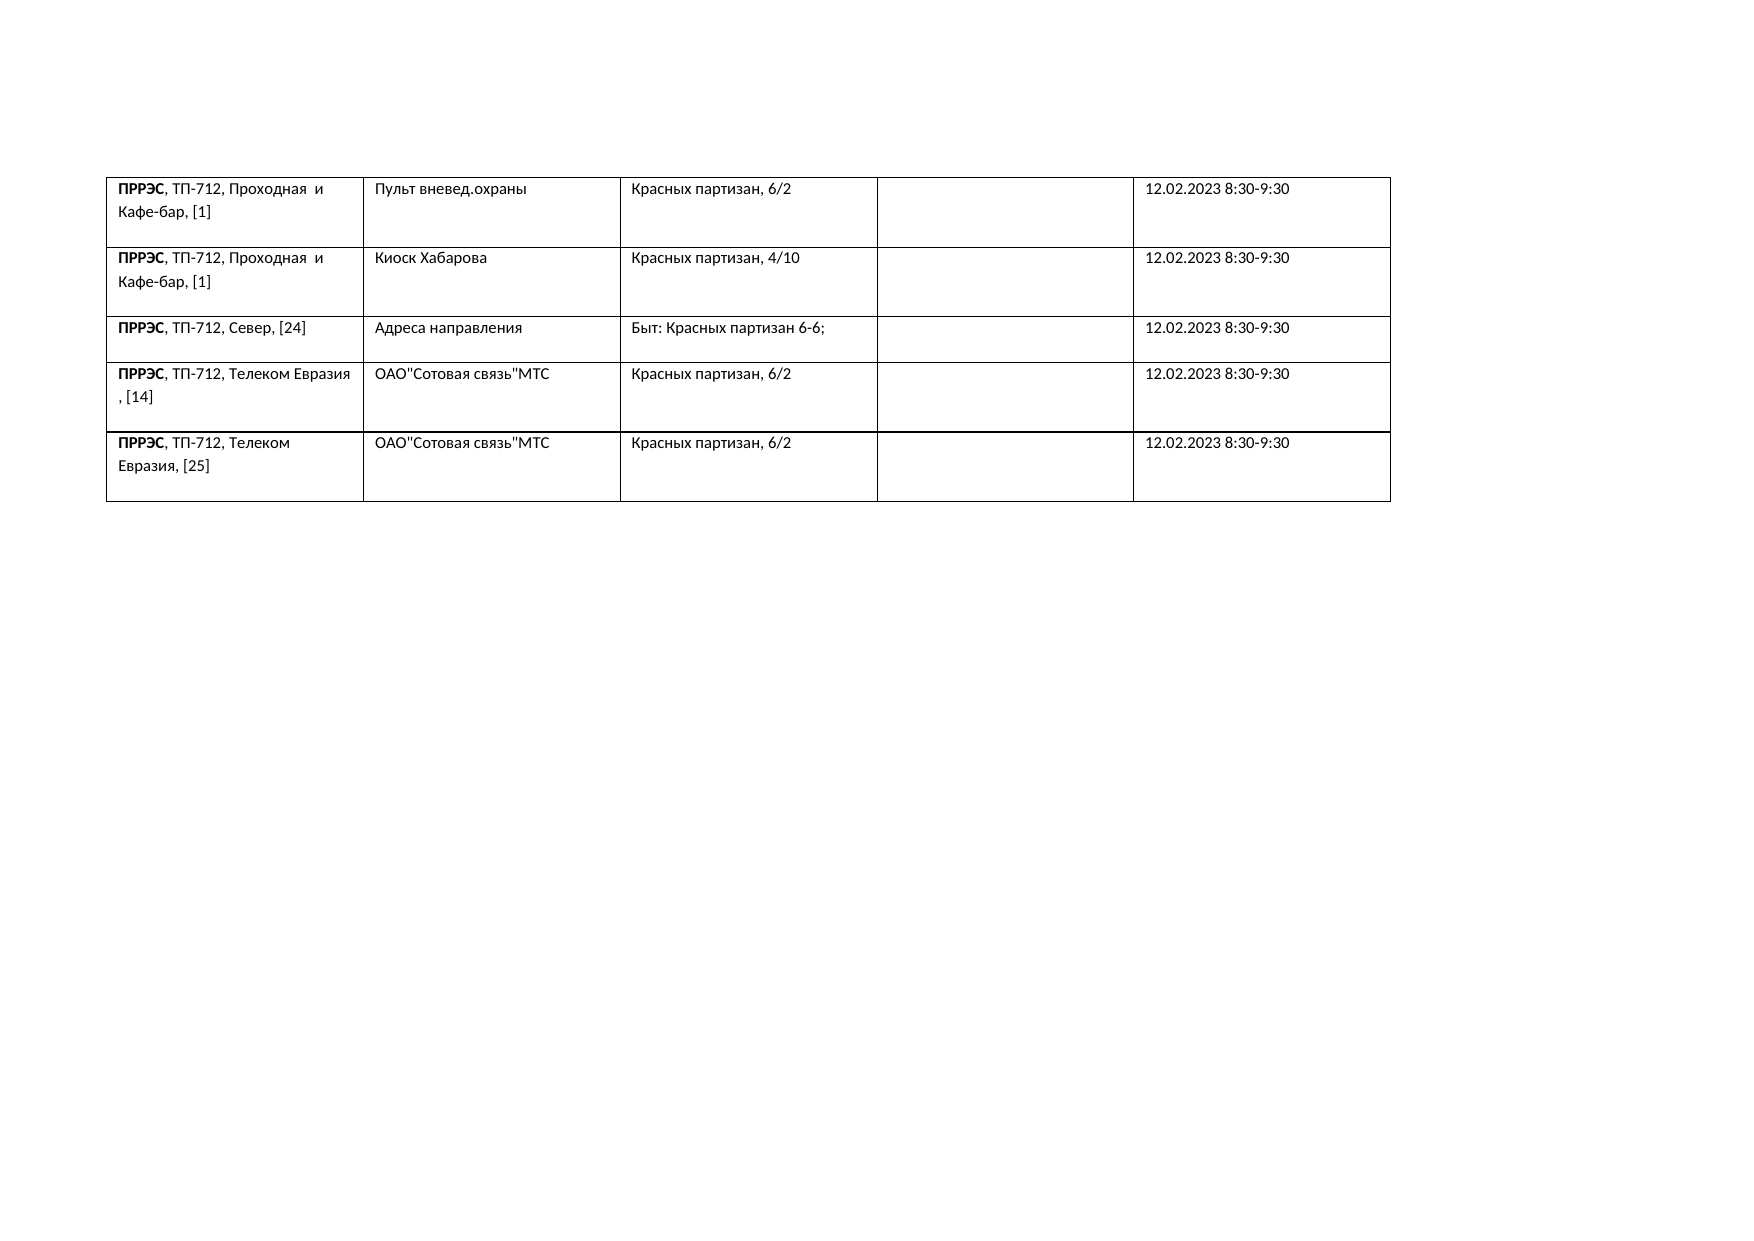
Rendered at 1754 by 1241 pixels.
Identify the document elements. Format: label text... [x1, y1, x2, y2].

table_cell Киоск Хабарова [364, 248, 620, 316]
table_cell [878, 178, 1133, 247]
table_cell Пульт вневед.охраны [364, 178, 620, 247]
table_cell [878, 363, 1133, 431]
table_cell ОАО"Сотовая связь"МТС [364, 363, 620, 431]
table_cell ОАО"Сотовая связь"МТС [364, 433, 620, 501]
table_cell Красных партизан, 6/2 [621, 363, 877, 431]
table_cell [107, 248, 363, 316]
table_cell ПРРЭС, ТП-712, Телеком Евразия, [25] [107, 433, 363, 501]
table_cell 12.02.2023 8:30-9:30 [1134, 317, 1390, 362]
table_cell 12.02.2023 8:30-9:30 [1134, 433, 1390, 501]
table_cell [878, 317, 1133, 362]
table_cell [1134, 178, 1390, 247]
table_cell [878, 248, 1133, 316]
table_cell Красных партизан, 6/2 [621, 178, 877, 247]
table_cell [878, 433, 1133, 501]
table_cell 12.02.2023 8:30-9:30 [1134, 248, 1390, 316]
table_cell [107, 178, 363, 247]
table_cell ПРРЭС, ТП-712, Север, [24] [107, 317, 363, 362]
table_cell Красных партизан, 4/10 [621, 248, 877, 316]
table_cell Адреса направления [364, 317, 620, 362]
table_cell Красных партизан, 6/2 [621, 433, 877, 501]
table_cell ПРРЭС, ТП-712, Телеком Евразия , [14] [107, 363, 363, 431]
table_cell 12.02.2023 8:30-9:30 [1134, 363, 1390, 431]
table_cell Быт: Красных партизан 6-6; [621, 317, 877, 362]
